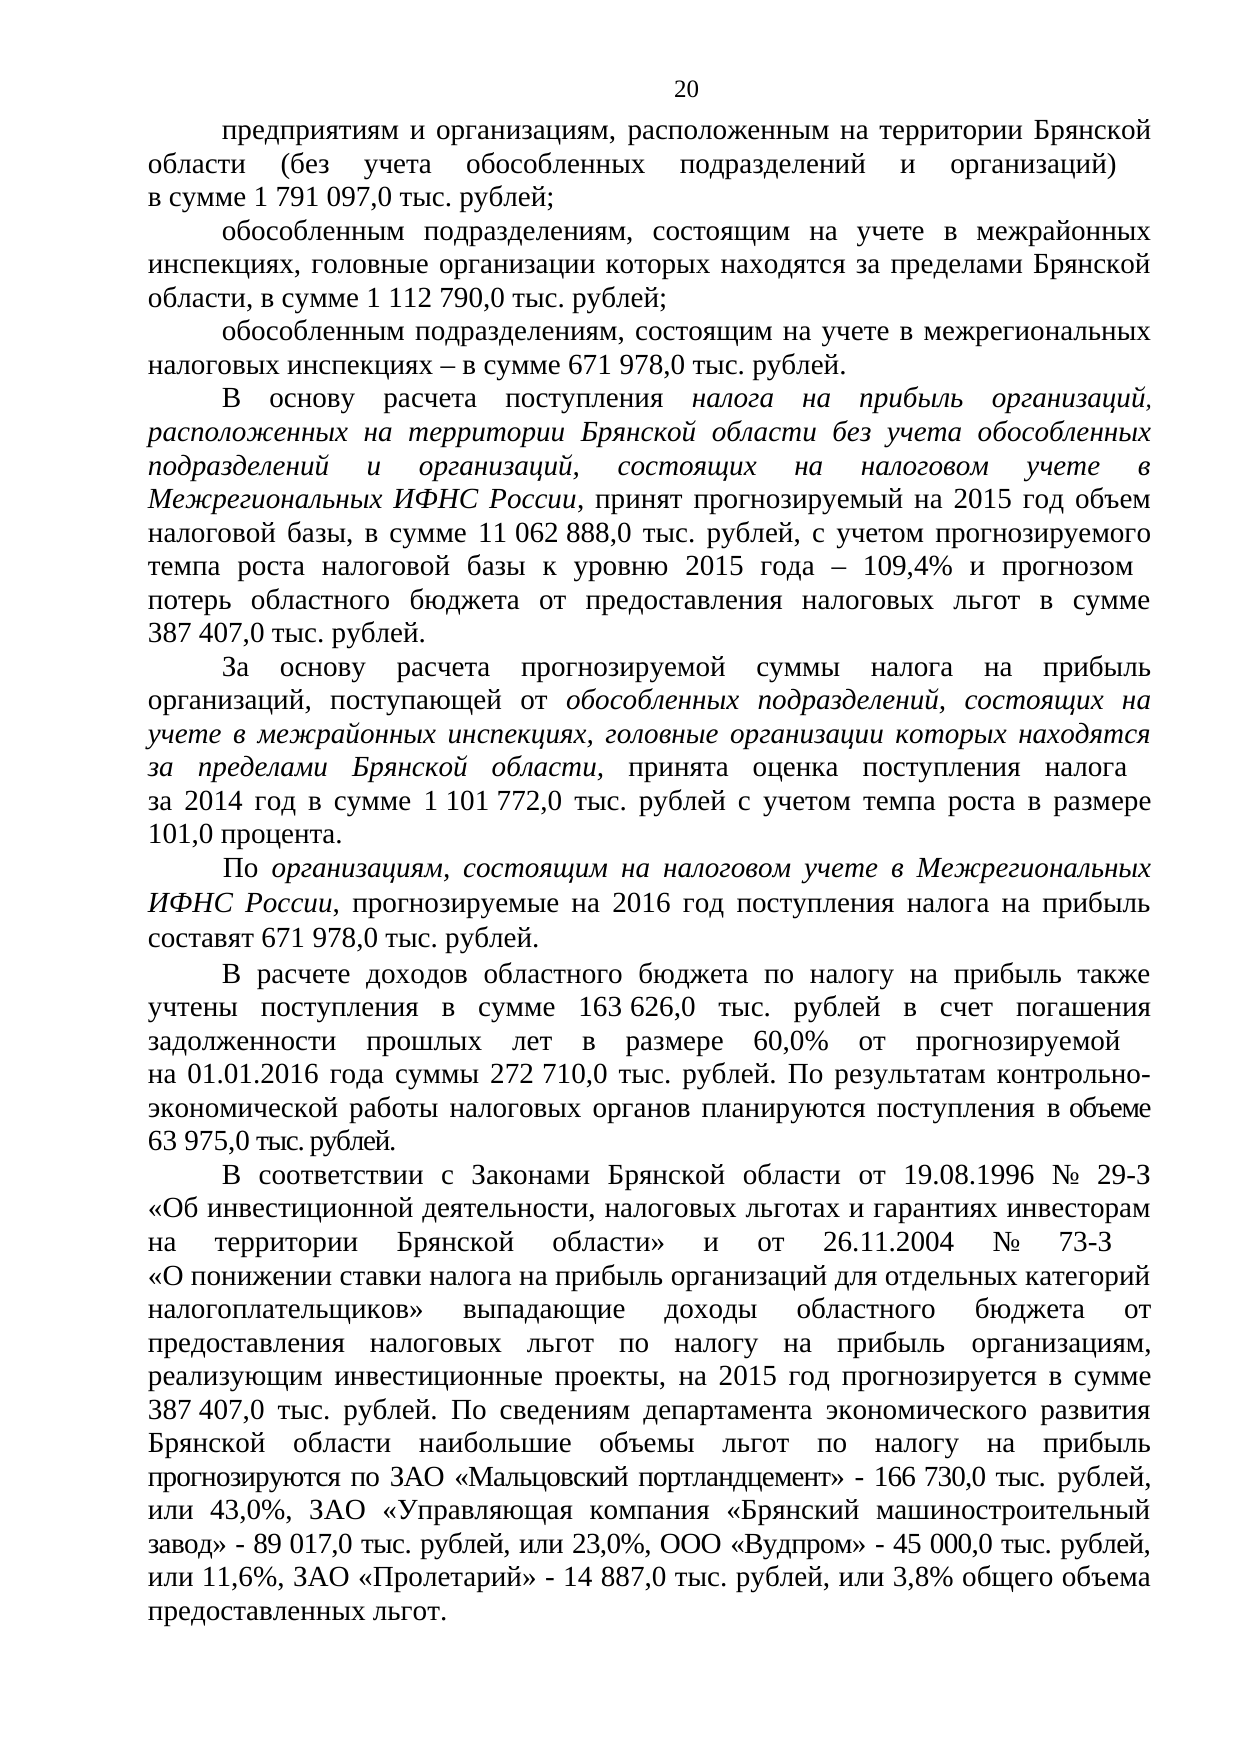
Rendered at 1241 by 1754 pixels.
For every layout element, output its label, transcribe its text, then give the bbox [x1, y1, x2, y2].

text В основу расчета поступления налога на прибыль организаций, расположенных на территории Брянской области без учета обособленных подразделений и организаций, состоящих на налоговом учете в Межрегиональных ИФНС России, принят прогнозируемый на 2015 год объем налоговой базы, в сумме 11 062 888,0 тыс. рублей, с учетом прогнозируемого темпа роста налоговой базы к уровню 2015 года – 109,4% и прогнозом потерь областного бюджета от предоставления налоговых льгот в сумме 387 407,0 тыс. рублей. [148, 381, 1152, 649]
text В соответствии с Законами Брянской области от 19.08.1996 № 29-З «Об инвестиционной деятельности, налоговых льготах и гарантиях инвесторам на территории Брянской области» и от 26.11.2004 № 73-З «О понижении ставки налога на прибыль организаций для отдельных категорий налогоплательщиков» выпадающие доходы областного бюджета от предоставления налоговых льгот по налогу на прибыль организациям, реализующим инвестиционные проекты, на 2015 год прогнозируется в сумме 387 407,0 тыс. рублей. По сведениям департамента экономического развития Брянской области наибольшие объемы льгот по налогу на прибыль прогнозируются по ЗАО «Мальцовский портландцемент» - 166 730,0 тыс. рублей, или 43,0%, ЗАО «Управляющая компания «Брянский машиностроительный завод» - 89 017,0 тыс. рублей, или 23,0%, ООО «Вудпром» - 45 000,0 тыс. рублей, или 11,6%, ЗАО «Пролетарий» - 14 887,0 тыс. рублей, или 3,8% общего объема предоставленных льгот. [148, 1157, 1152, 1627]
text В расчете доходов областного бюджета по налогу на прибыль также учтены поступления в сумме 163 626,0 тыс. рублей в счет погашения задолженности прошлых лет в размере 60,0% от прогнозируемой на 01.01.2016 года суммы 272 710,0 тыс. рублей. По результатам контрольно-экономической работы налоговых органов планируются поступления в объеме 63 975,0 тыс. рублей. [148, 956, 1152, 1157]
text По организациям, состоящим на налоговом учете в Межрегиональных ИФНС России, прогнозируемые на 2016 год поступления налога на прибыль составят 671 978,0 тыс. рублей. [148, 850, 1152, 954]
text обособленным подразделениям, состоящим на учете в межрайонных инспекциях, головные организации которых находятся за пределами Брянской области, в сумме 1 112 790,0 тыс. рублей; [148, 213, 1152, 313]
text предприятиям и организациям, расположенным на территории Брянской области (без учета обособленных подразделений и организаций) в сумме 1 791 097,0 тыс. рублей; [148, 112, 1152, 213]
text За основу расчета прогнозируемой суммы налога на прибыль организаций, поступающей от обособленных подразделений, состоящих на учете в межрайонных инспекциях, головные организации которых находятся за пределами Брянской области, принята оценка поступления налога за 2014 год в сумме 1 101 772,0 тыс. рублей с учетом темпа роста в размере 101,0 процента. [148, 649, 1152, 850]
text обособленным подразделениям, состоящим на учете в межрегиональных налоговых инспекциях – в сумме 671 978,0 тыс. рублей. [148, 313, 1152, 381]
